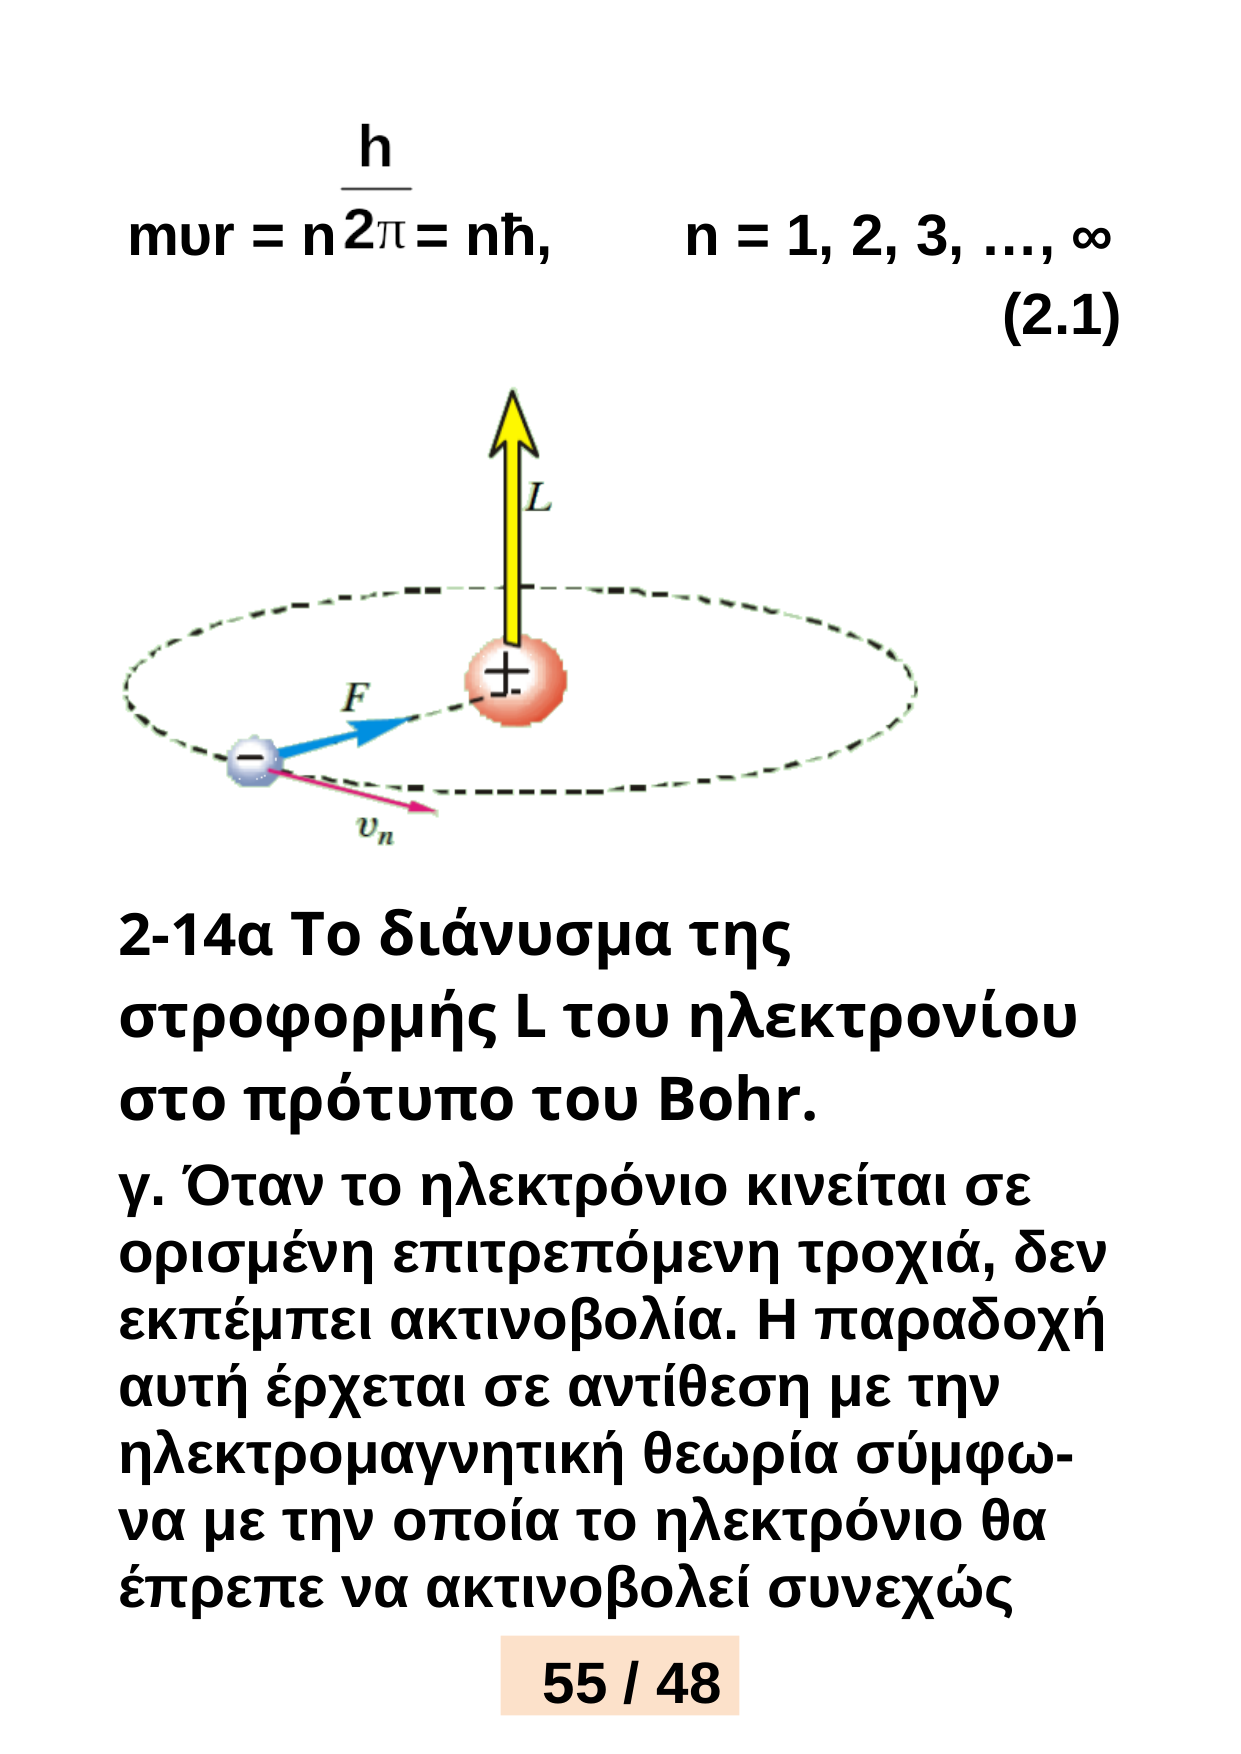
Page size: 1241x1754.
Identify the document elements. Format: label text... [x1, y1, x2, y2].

text (2.1) [118, 280, 1122, 347]
text 2-14α Το διάνυσμα της στροφορμής L του ηλεκτρονίου στο πρότυπο του Bohr. [791, 891, 1122, 1138]
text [118, 1150, 1122, 1620]
text mυr = n= nħ, n = 1, 2, 3, …, ∞ [118, 118, 1122, 268]
